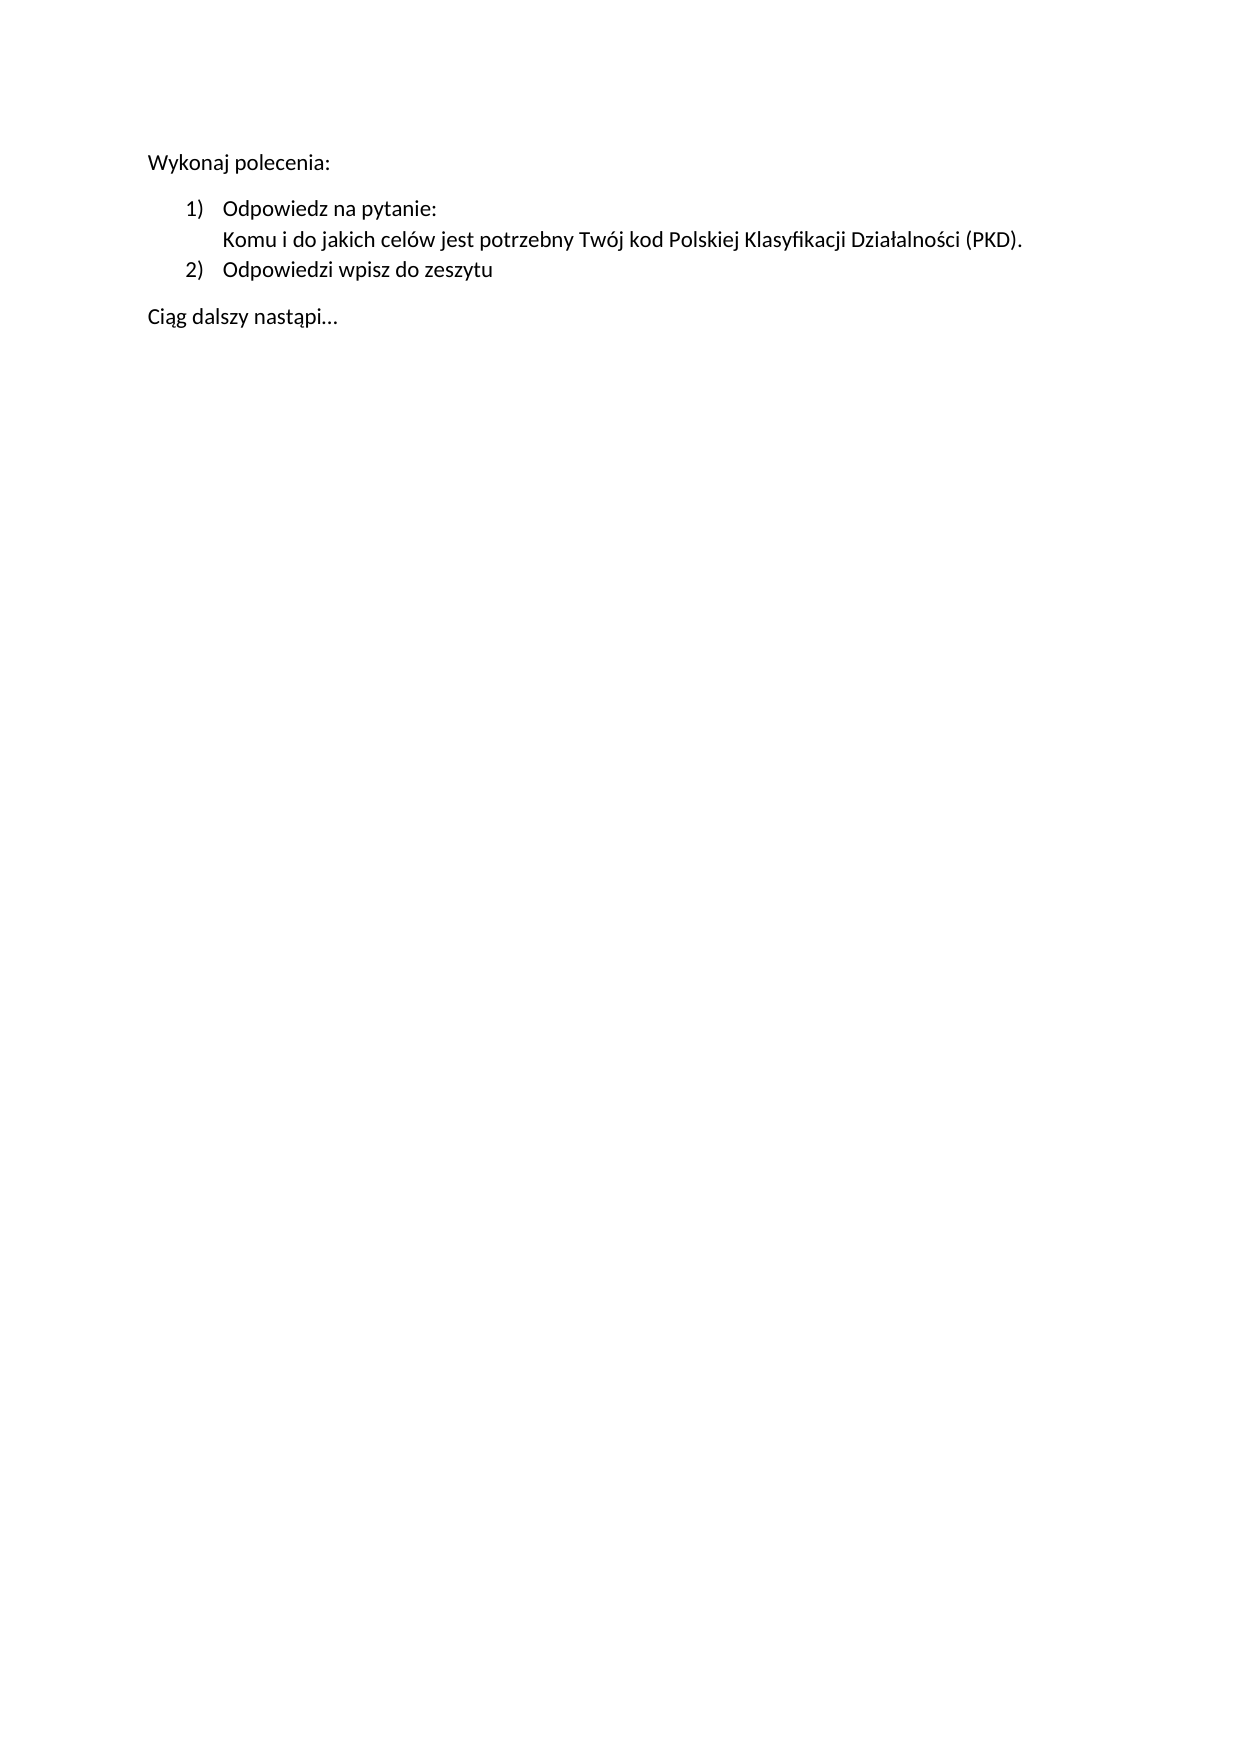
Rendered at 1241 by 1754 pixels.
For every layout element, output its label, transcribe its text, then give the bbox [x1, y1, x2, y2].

list Komu i do jakich celów jest potrzebny Twój kod Polskiej Klasyfikacji Działalności (PKD). [223, 225, 1093, 253]
list Odpowiedz na pytanie: [185, 194, 1093, 222]
text Ciąg dalszy nastąpi… [148, 302, 1093, 330]
list Odpowiedzi wpisz do zeszytu [185, 255, 1093, 283]
text Wykonaj polecenia: [148, 148, 1093, 176]
